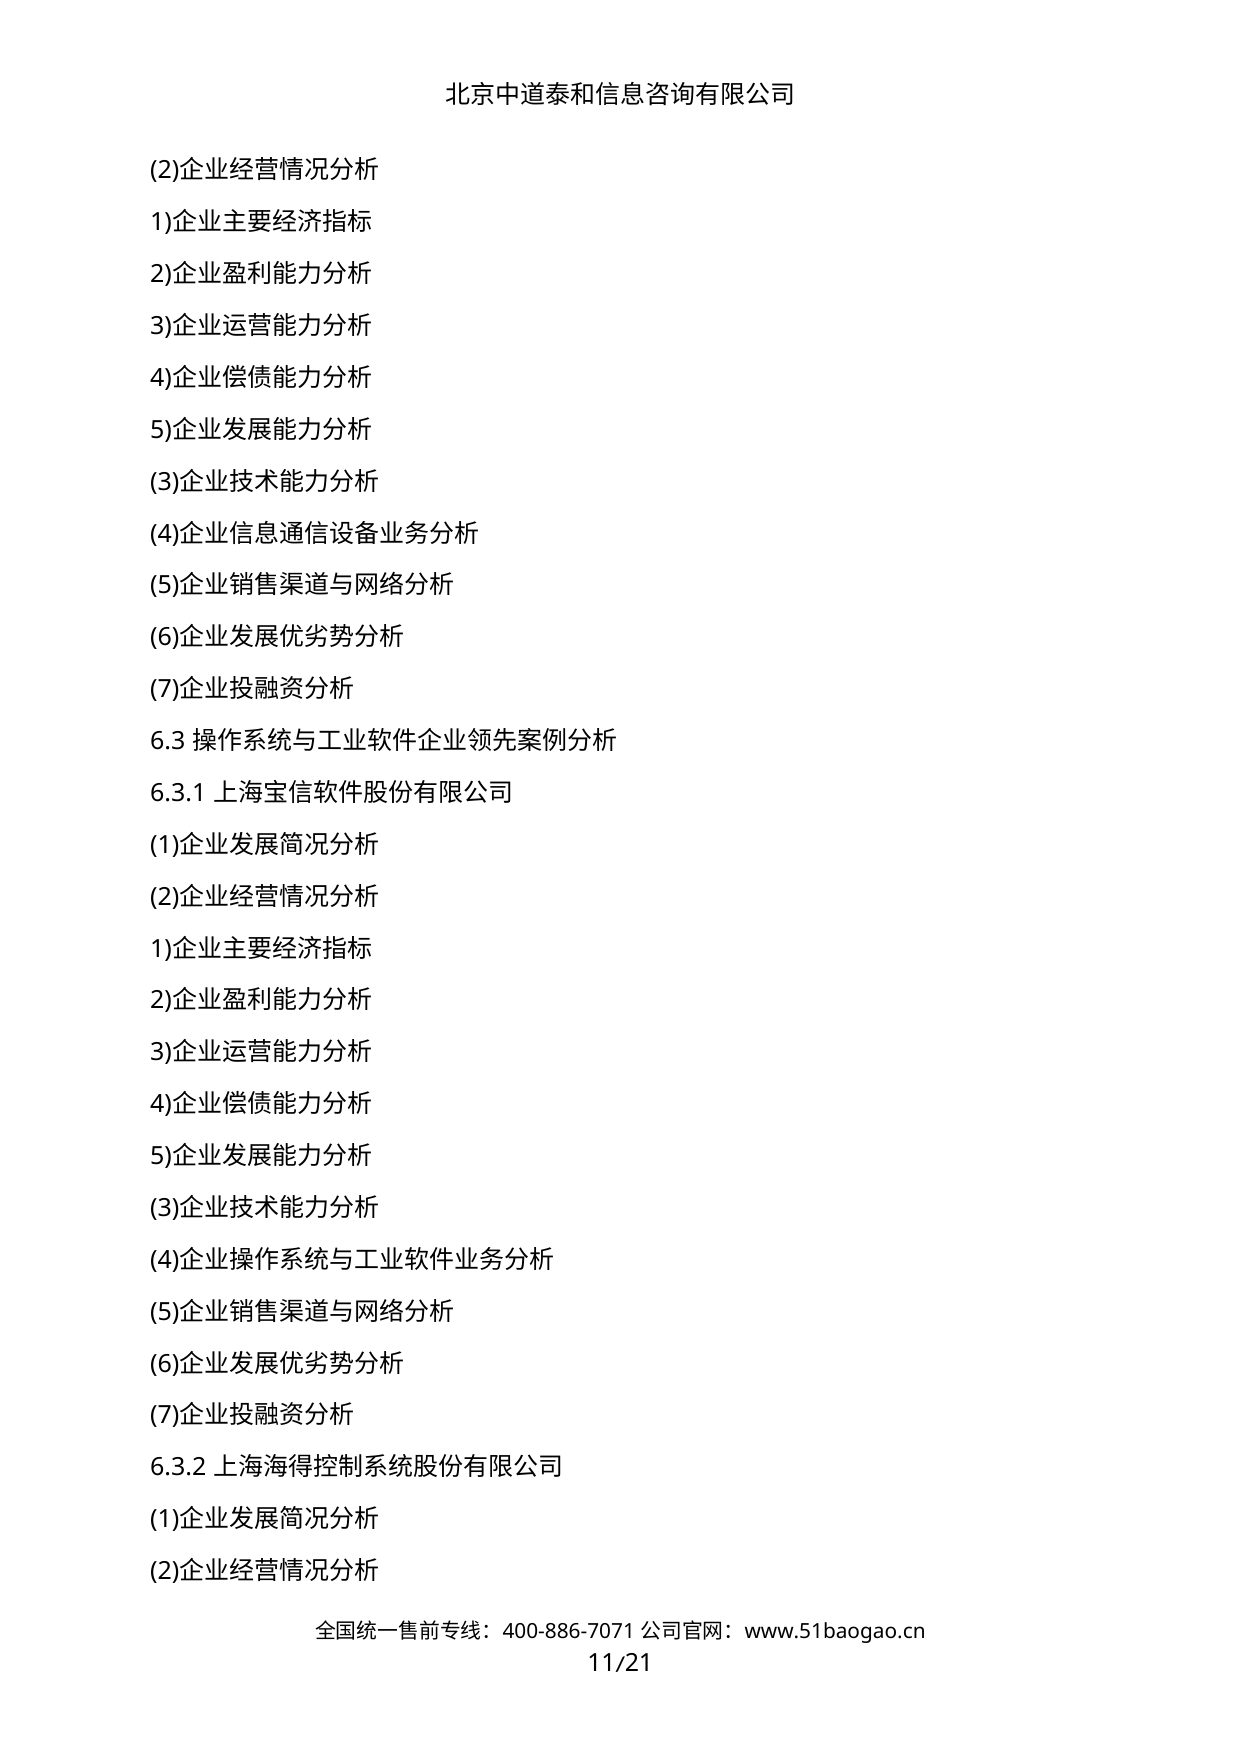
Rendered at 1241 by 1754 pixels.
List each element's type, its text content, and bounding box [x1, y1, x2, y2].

text (4)企业操作系统与工业软件业务分析 [150, 1239, 1090, 1276]
text 3)企业运营能力分析 [150, 1032, 1090, 1068]
text (7)企业投融资分析 [150, 1395, 1090, 1431]
text (4)企业信息通信设备业务分析 [150, 513, 1090, 549]
text (1)企业发展简况分析 [150, 1499, 1090, 1535]
text (3)企业技术能力分析 [150, 1187, 1090, 1224]
text (5)企业销售渠道与网络分析 [150, 1291, 1090, 1327]
text 1)企业主要经济指标 [150, 202, 1090, 238]
text 6.3 操作系统与工业软件企业领先案例分析 [150, 721, 1090, 757]
text 5)企业发展能力分析 [150, 1136, 1090, 1172]
text 4)企业偿债能力分析 [150, 357, 1090, 394]
text (2)企业经营情况分析 [150, 876, 1090, 912]
text 2)企业盈利能力分析 [150, 254, 1090, 290]
text 5)企业发展能力分析 [150, 409, 1090, 446]
text 1)企业主要经济指标 [150, 928, 1090, 964]
text 4)企业偿债能力分析 [150, 1084, 1090, 1120]
text (1)企业发展简况分析 [150, 824, 1090, 861]
text 6.3.1 上海宝信软件股份有限公司 [150, 772, 1090, 809]
text 3)企业运营能力分析 [150, 306, 1090, 342]
text (5)企业销售渠道与网络分析 [150, 565, 1090, 601]
text 6.3.2 上海海得控制系统股份有限公司 [150, 1447, 1090, 1483]
text (6)企业发展优劣势分析 [150, 617, 1090, 653]
text 2)企业盈利能力分析 [150, 980, 1090, 1016]
text (2)企业经营情况分析 [150, 150, 1090, 186]
text (7)企业投融资分析 [150, 669, 1090, 705]
text (6)企业发展优劣势分析 [150, 1343, 1090, 1379]
text (2)企业经营情况分析 [150, 1551, 1090, 1587]
text (3)企业技术能力分析 [150, 461, 1090, 497]
